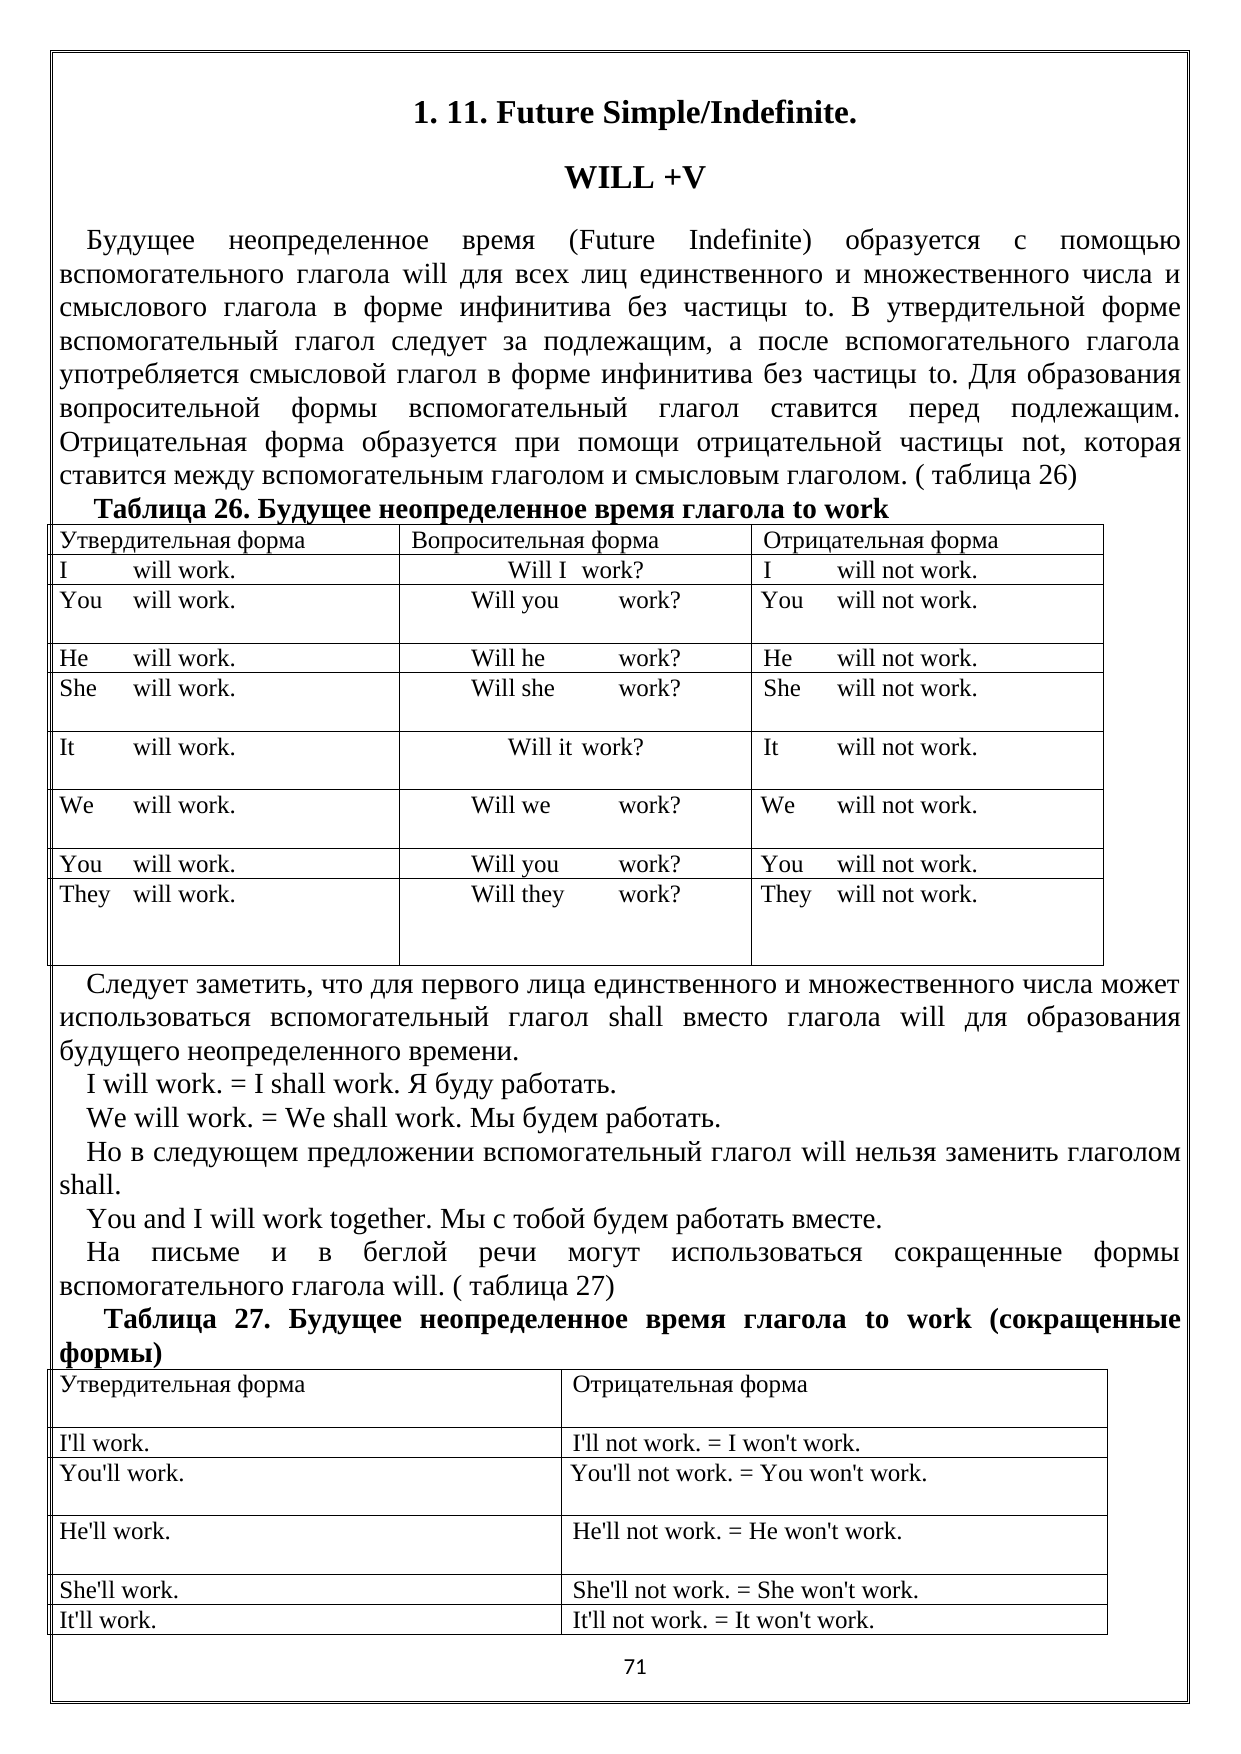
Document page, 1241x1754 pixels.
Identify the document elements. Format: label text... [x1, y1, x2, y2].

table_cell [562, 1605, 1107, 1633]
list We will work. = We shall work. Мы будем работать. [59, 1100, 1181, 1134]
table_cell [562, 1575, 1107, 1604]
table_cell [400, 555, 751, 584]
list I will work. = I shall work. Я буду работать. [59, 1067, 1181, 1100]
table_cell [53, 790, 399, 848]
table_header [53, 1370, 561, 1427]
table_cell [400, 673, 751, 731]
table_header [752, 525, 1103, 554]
list Будущее неопределенное время (Future Indefinite) образуется с помощью вспомогательного глагола will для всех лиц единственного и множественного числа и смыслового глагола в форме инфинитива без частицы to. В утвердительной форме вспомогательный глагол следует за подлежащим, а после вспомогательного глагола употребляется смысловой глагол в форме инфинитива без частицы to. Для образования вопросительной формы вспомогательный глагол ставится перед подлежащим. Отрицательная форма образуется при помощи отрицательной частицы not, которая ставится между вспомогательным глаголом и смысловым глаголом. ( таблица 26) [59, 222, 1181, 491]
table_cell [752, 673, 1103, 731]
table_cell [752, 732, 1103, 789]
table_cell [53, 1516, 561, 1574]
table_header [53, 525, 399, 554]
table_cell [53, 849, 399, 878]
text WILL +V [89, 157, 1181, 196]
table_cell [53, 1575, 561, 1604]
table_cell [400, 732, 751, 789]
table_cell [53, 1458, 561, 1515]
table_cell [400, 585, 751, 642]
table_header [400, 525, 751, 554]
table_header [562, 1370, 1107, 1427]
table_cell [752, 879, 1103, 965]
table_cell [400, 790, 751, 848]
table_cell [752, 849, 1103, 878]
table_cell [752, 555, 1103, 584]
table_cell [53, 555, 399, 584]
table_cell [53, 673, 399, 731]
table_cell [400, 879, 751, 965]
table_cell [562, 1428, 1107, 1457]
list Таблица 27. Будущее неопределенное время глагола to work (сокращенные формы) [59, 1301, 1181, 1368]
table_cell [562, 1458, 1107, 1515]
list Но в следующем предложении вспомогательный глагол will нельзя заменить глаголом shall. [59, 1134, 1181, 1201]
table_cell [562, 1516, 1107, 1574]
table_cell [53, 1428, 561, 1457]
list You and I will work together. Мы с тобой будем работать вместе. [59, 1201, 1181, 1234]
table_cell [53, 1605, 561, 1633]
list Следует заметить, что для первого лица единственного и множественного числа может использоваться вспомогательный глагол shall вместо глагола will для образования будущего неопределенного времени. [59, 966, 1181, 1067]
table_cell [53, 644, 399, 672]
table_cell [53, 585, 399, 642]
list На письме и в беглой речи могут использоваться сокращенные формы вспомогательного глагола will. ( таблица 27) [59, 1234, 1181, 1301]
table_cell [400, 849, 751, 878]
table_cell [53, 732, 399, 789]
text 1. 11. Future Simple/Indefinite. [89, 93, 1181, 131]
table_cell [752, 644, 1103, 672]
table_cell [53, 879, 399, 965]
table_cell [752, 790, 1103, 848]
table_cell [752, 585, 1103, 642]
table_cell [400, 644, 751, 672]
list Таблица 26. Будущее неопределенное время глагола to work [59, 491, 1181, 524]
